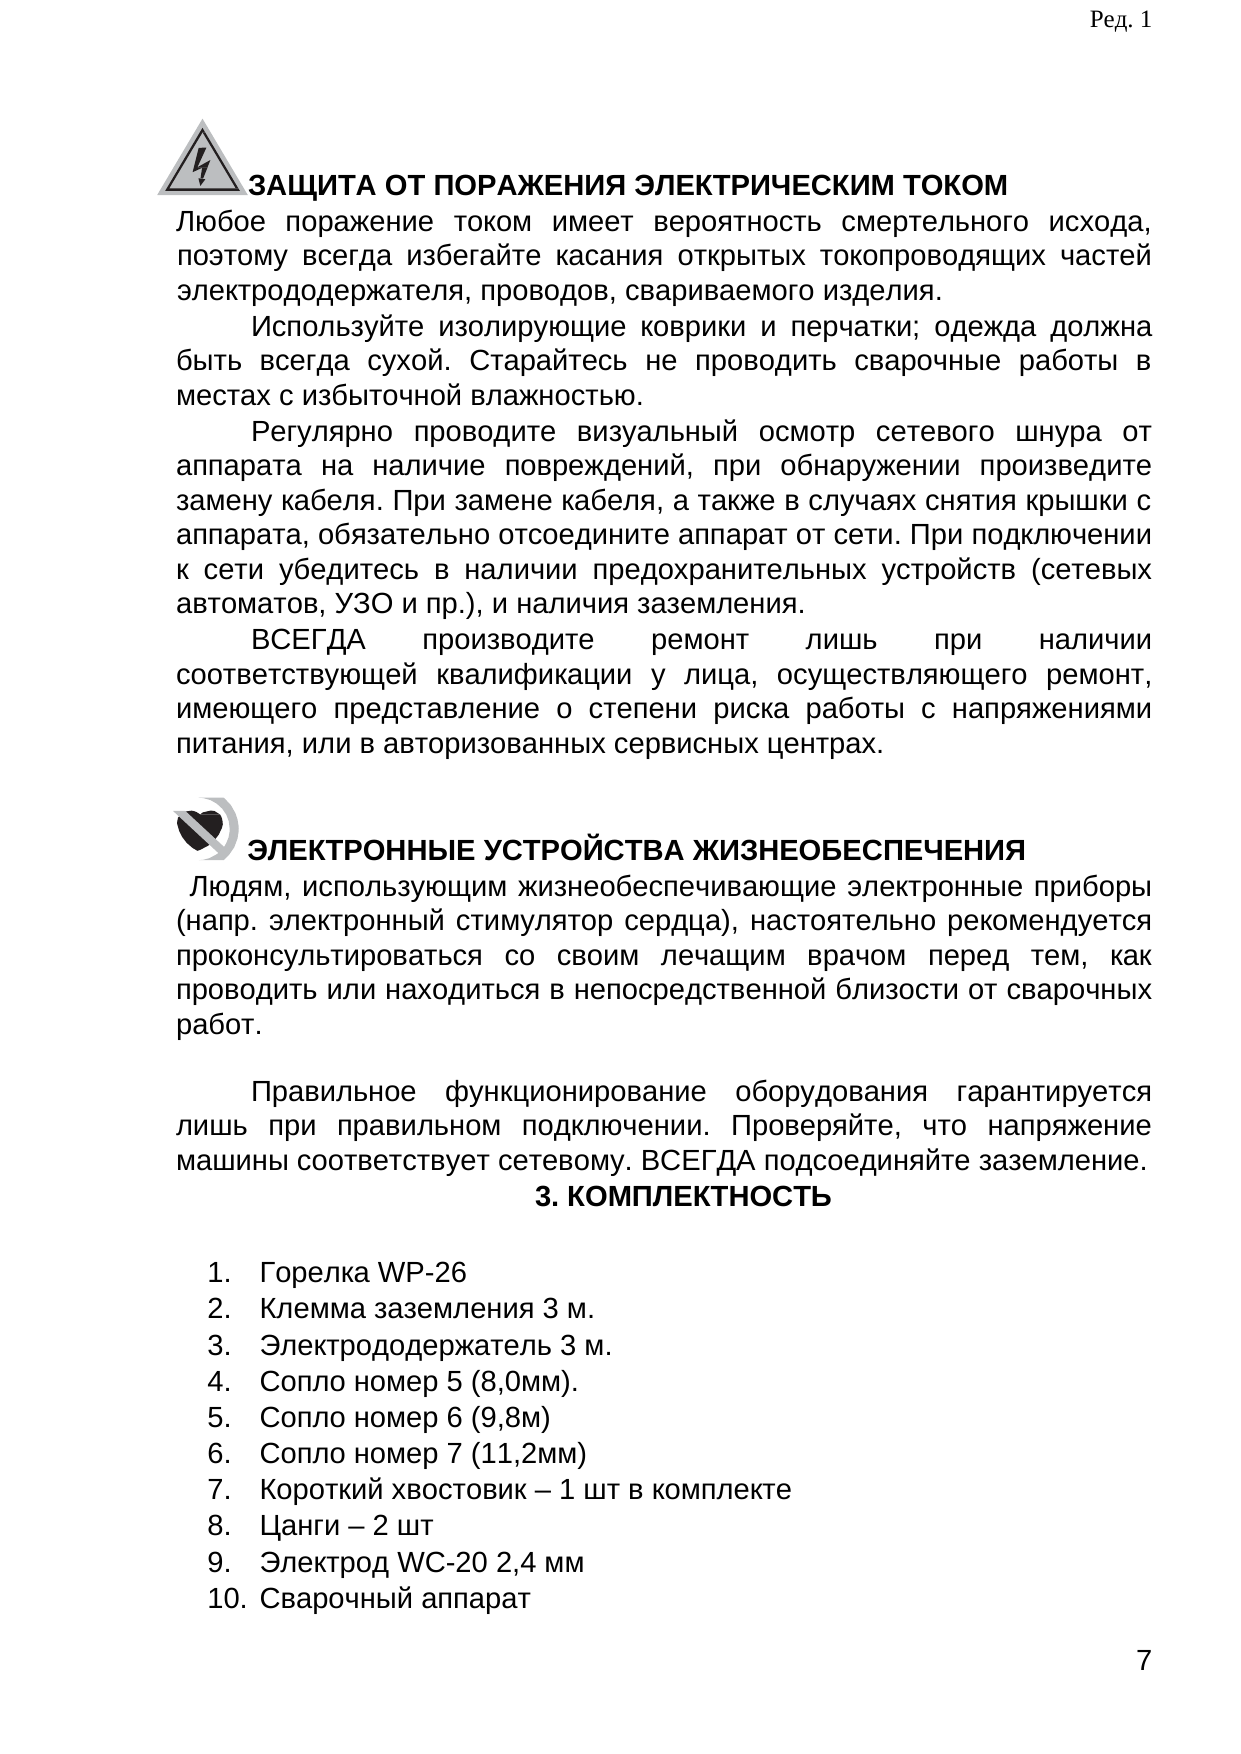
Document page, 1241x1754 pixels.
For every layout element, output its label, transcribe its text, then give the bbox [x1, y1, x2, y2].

list Сварочный аппарат [207, 1581, 1153, 1614]
list Цанги – 2 шт [207, 1508, 1153, 1542]
list Сопло номер 5 (8,0мм). [207, 1364, 1153, 1397]
text ВСЕГДА производите ремонт лишь при наличии соответствующей квалификации у лица, осуществляющего ремонт, имеющего представление о степени риска работы с напряжениями питания, или в авторизованных сервисных центрах. [176, 622, 1153, 759]
text Регулярно проводите визуальный осмотр сетевого шнура от аппарата на наличие повреждений, при обнаружении произведите замену кабеля. При замене кабеля, а также в случаях снятия крышки с аппарата, обязательно отсоедините аппарат от сети. При подключении к сети убедитесь в наличии предохранительных устройств (сетевых автоматов, УЗО и пр.), и наличия заземления. [176, 414, 1153, 620]
list Короткий хвостовик – 1 шт в комплекте [207, 1472, 1153, 1506]
list Сопло номер 6 (9,8м) [207, 1400, 1153, 1433]
text Людям, использующим жизнеобеспечивающие электронные приборы (напр. электронный стимулятор сердца), настоятельно рекомендуется проконсультироваться со своим лечащим врачом перед тем, как проводить или находиться в непосредственной близости от сварочных работ. [176, 869, 1153, 1040]
text Правильное функционирование оборудования гарантируется лишь при правильном подключении. Проверяйте, что напряжение машины соответствует сетевому. ВСЕГДА подсоединяйте заземление. [176, 1073, 1153, 1176]
list Электрод WC-20 2,4 мм [207, 1544, 1153, 1578]
subtitle ЭЛЕКТРОННЫЕ УСТРОЙСТВА ЖИЗНЕОБЕСПЕЧЕНИЯ [173, 798, 1155, 866]
subtitle ЗАЩИТА ОТ ПОРАЖЕНИЯ ЭЛЕКТРИЧЕСКИМ ТОКОМ [157, 119, 1155, 201]
list Горелка WP-26 [207, 1255, 1153, 1289]
list Клемма заземления 3 м. [207, 1292, 1153, 1325]
list Сопло номер 7 (11,2мм) [207, 1436, 1153, 1470]
text Используйте изолирующие коврики и перчатки; одежда должна быть всегда сухой. Старайтесь не проводить сварочные работы в местах с избыточной влажностью. [176, 309, 1153, 411]
text Любое поражение током имеет вероятность смертельного исхода, поэтому всегда избегайте касания открытых токопроводящих частей электрододержателя, проводов, свариваемого изделия. [176, 203, 1153, 306]
list Электрододержатель 3 м. [207, 1328, 1153, 1361]
subtitle 3. КОМПЛЕКТНОСТЬ [249, 1179, 1117, 1212]
